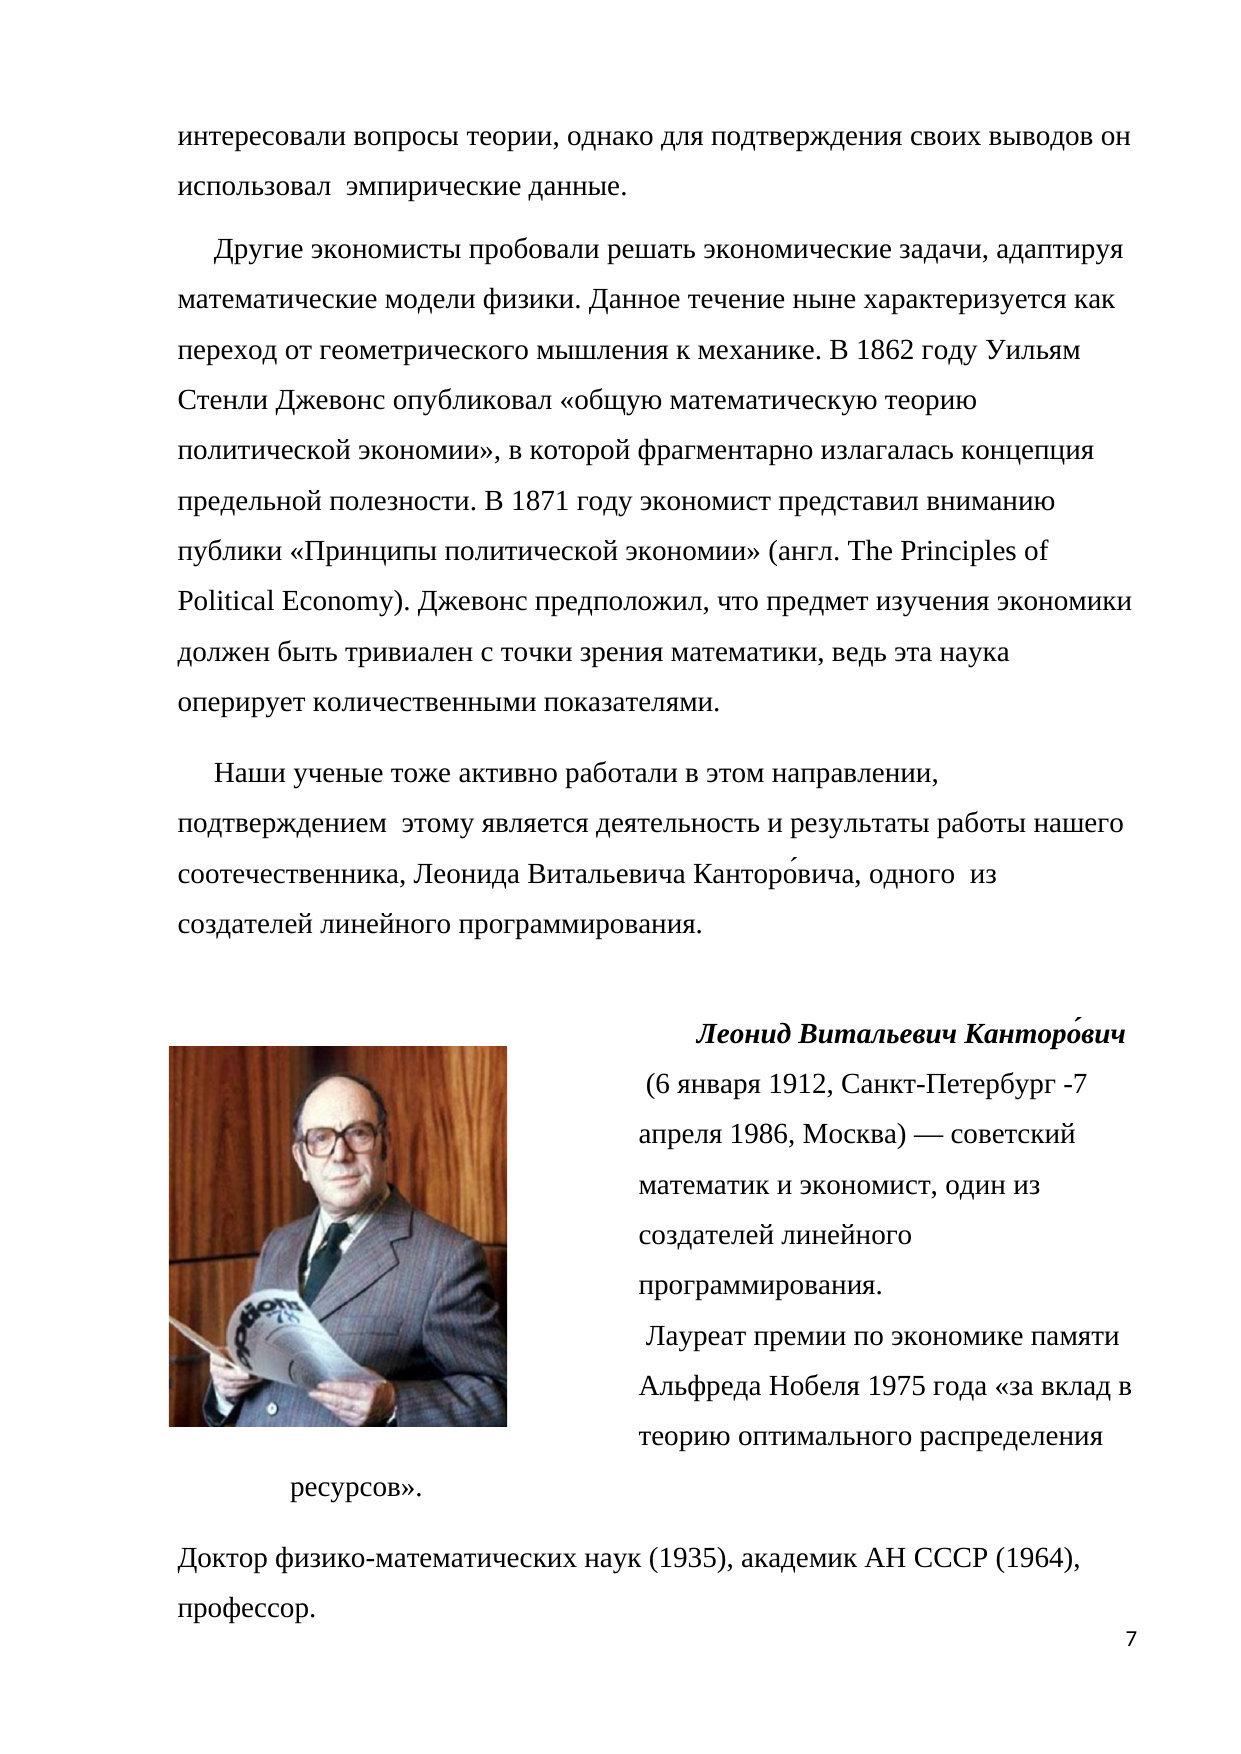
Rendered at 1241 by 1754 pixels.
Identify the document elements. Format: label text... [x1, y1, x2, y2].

list Лауреат премии по экономике памяти Альфреда Нобеля 1975 года «за вклад в теорию оптимального распределения ресурсов». [290, 1318, 1137, 1502]
text Другие экономисты пробовали решать экономические задачи, адаптируя математические модели физики. Данное течение ныне характеризуется как переход от геометрического мышления к механике. В 1862 году Уильям Стенли Джевонс опубликовал «общую математическую теорию политической экономии», в которой фрагментарно излагалась концепция предельной полезности. В 1871 году экономист представил вниманию публики «Принципы политической экономии» (англ. The Principles of Political Economy). Джевонс предположил, что предмет изучения экономики должен быть тривиален с точки зрения математики, ведь эта наука оперирует количественными показателями. [177, 231, 1137, 718]
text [177, 118, 1137, 202]
text Наши ученые тоже активно работали в этом направлении, подтверждением этому является деятельность и результаты работы нашего соотечественника, Леонида Витальевича Канторо́вича, одного из создателей линейного программирования. [177, 755, 1137, 940]
picture [168, 1046, 508, 1427]
list Леонид Витальевич Канторо́вич [290, 1016, 1137, 1049]
text Доктор физико-математических наук (1935), академик АН СССР (1964), профессор. [177, 1540, 1137, 1624]
list (6 января 1912, Санкт-Петербург -7 апреля 1986, Москва) — советский математик и экономист, один из создателей линейного программирования. [508, 1066, 1137, 1301]
